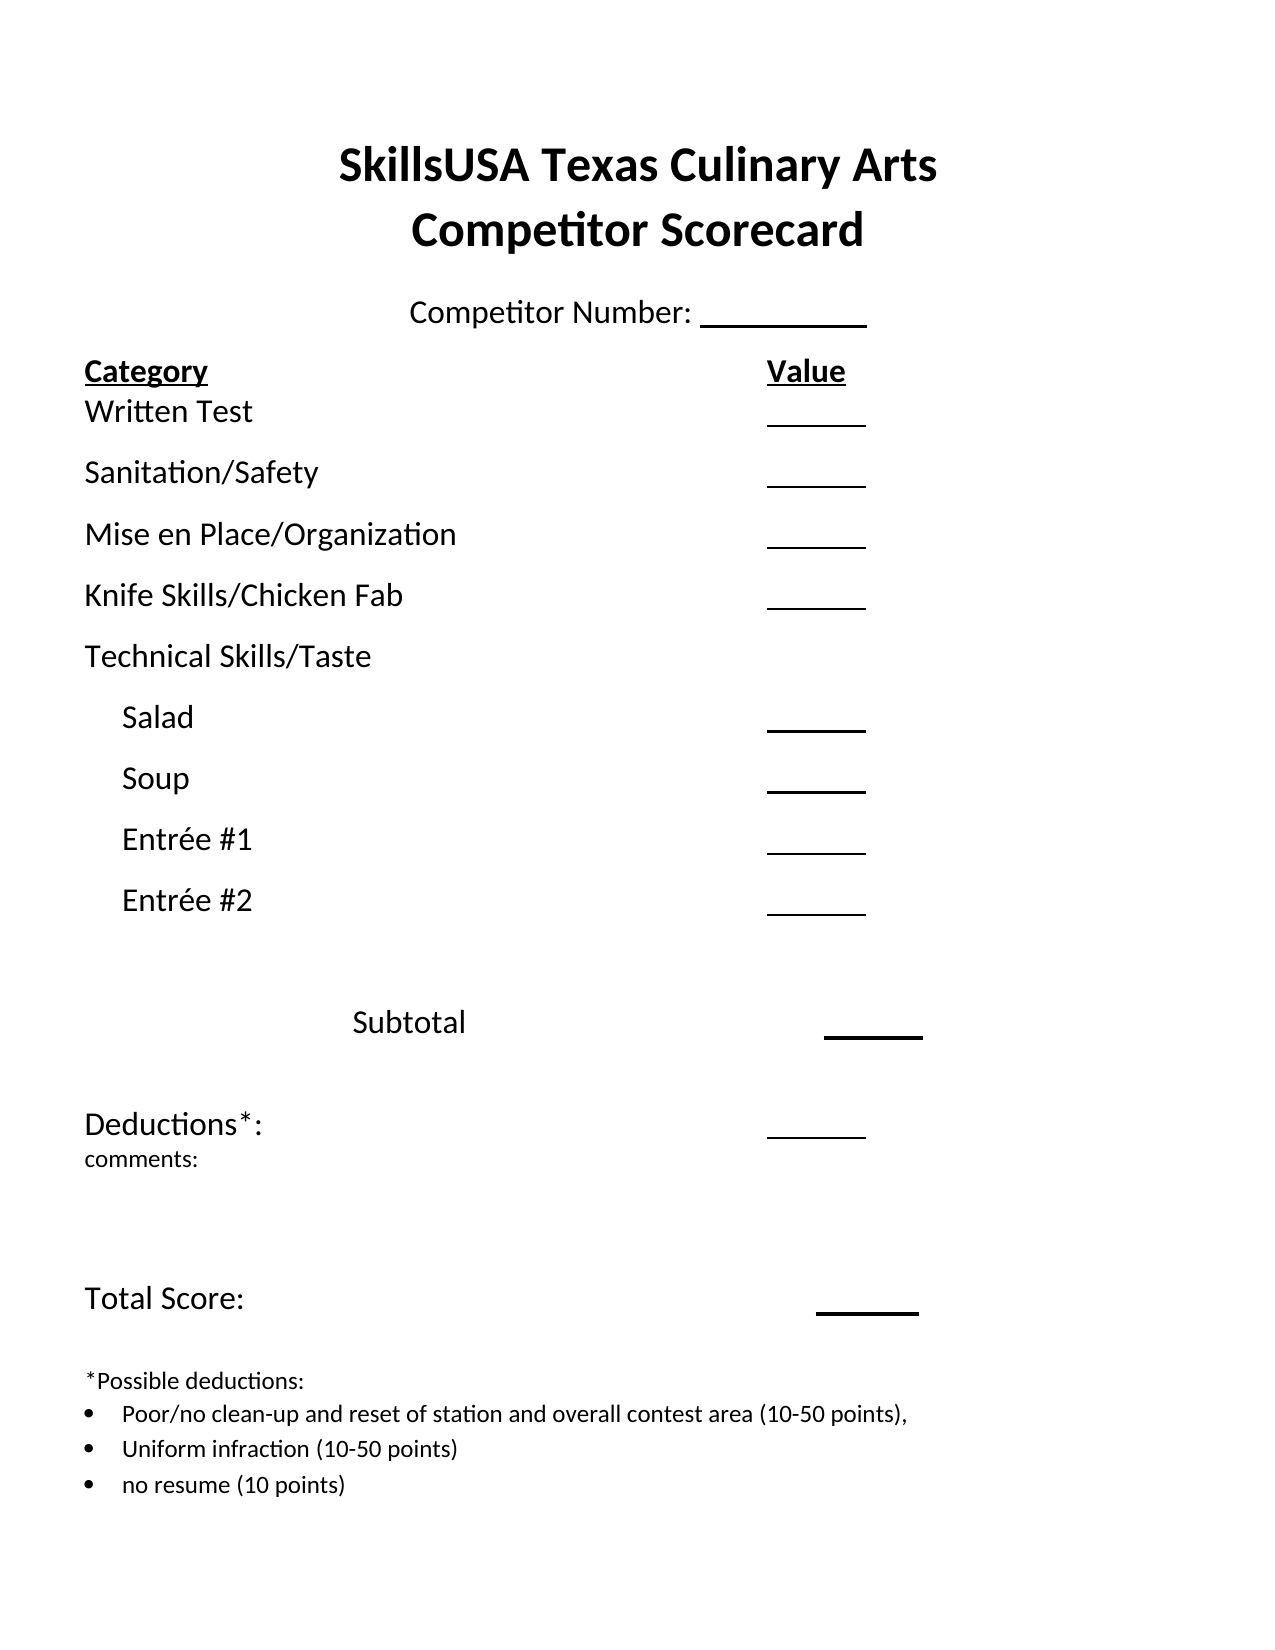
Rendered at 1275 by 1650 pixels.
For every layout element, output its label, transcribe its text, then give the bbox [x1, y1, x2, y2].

list Uniform infraction (10-50 points) [84, 1433, 1191, 1464]
text Technical Skills/Taste [84, 634, 1191, 675]
text Competitor Scorecard [47, 197, 1229, 258]
text Entrée #2 [84, 879, 1191, 919]
text Soup [84, 757, 1191, 797]
subtitle Category Value [84, 350, 1191, 390]
text *Possible deductions: [84, 1365, 1191, 1395]
list Poor/no clean-up and reset of station and overall contest area (10-50 points), [84, 1398, 1191, 1428]
text Salad [84, 696, 1191, 736]
text Knife Skills/Chicken Fab [84, 573, 1191, 614]
text Total Score: [84, 1277, 1191, 1318]
text Competitor Number: [47, 291, 1229, 331]
text Entrée #1 [84, 818, 1191, 858]
subtitle SkillsUSA Texas Culinary Arts [47, 134, 1229, 193]
text Subtotal [84, 1001, 1191, 1042]
text Written Test [84, 390, 1191, 431]
text Deductions*: [84, 1103, 1191, 1143]
text Sanitation/Safety [84, 451, 1191, 492]
text comments: [84, 1143, 1191, 1174]
text Mise en Place/Organization [84, 512, 1191, 553]
list no resume (10 points) [84, 1469, 1191, 1499]
